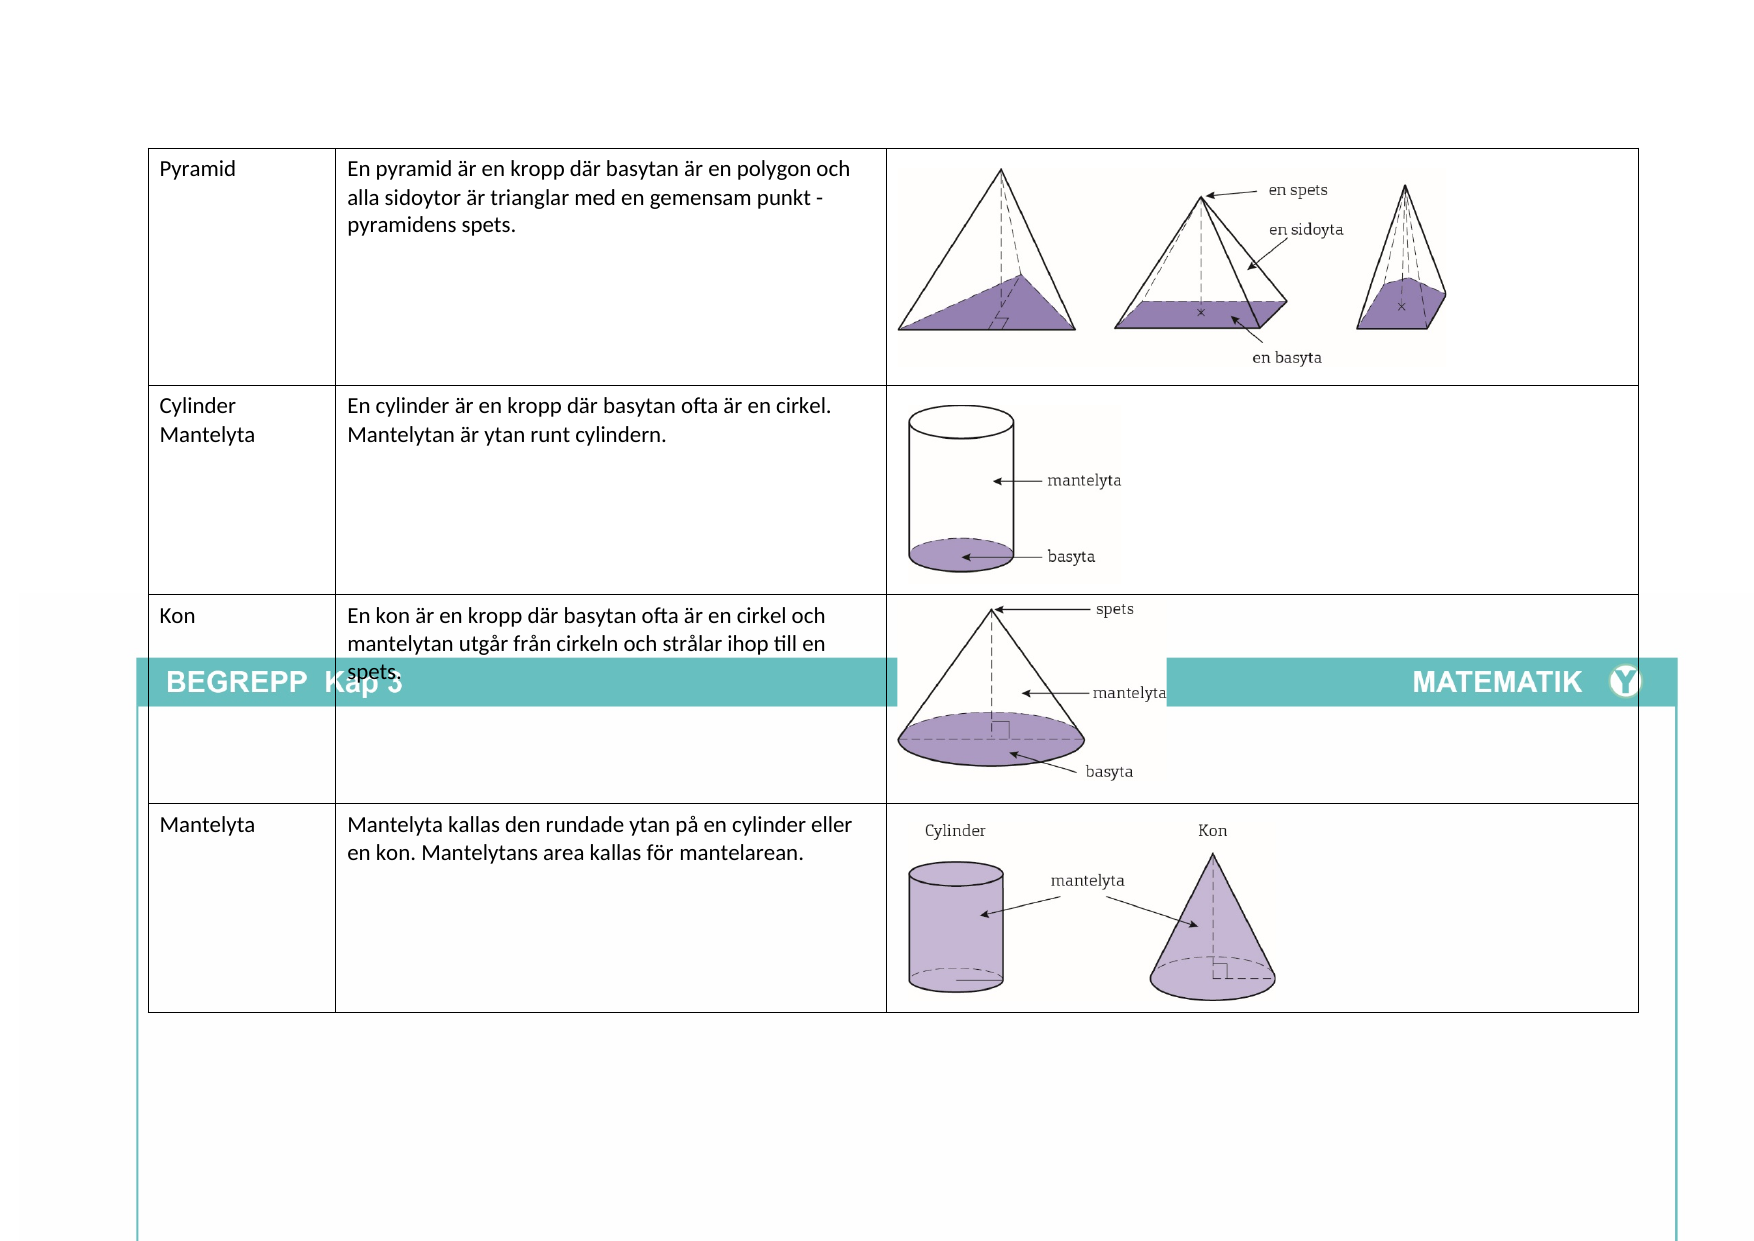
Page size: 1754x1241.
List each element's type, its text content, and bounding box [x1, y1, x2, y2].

table_cell En kon är en kropp där basytan ofta är en cirkel och mantelytan utgår från cirkeln och strålar ihop till en spets. [336, 595, 886, 803]
table_cell En cylinder är en kropp där basytan ofta är en cirkel. Mantelytan är ytan runt cylindern. [336, 386, 886, 594]
picture [897, 600, 1167, 781]
table_cell [887, 386, 1638, 594]
table_header Pyramid [149, 149, 335, 385]
table_cell Kon [149, 595, 335, 803]
table_header [887, 149, 1638, 385]
picture [908, 822, 1276, 1001]
table_cell [887, 595, 1638, 803]
picture [897, 168, 1447, 367]
table_cell Cylinder Mantelyta [149, 386, 335, 594]
table_cell [887, 804, 1638, 1012]
picture [908, 405, 1122, 584]
table_cell Mantelyta kallas den rundade ytan på en cylinder eller en kon. Mantelytans area kallas för mantelarean. [336, 804, 886, 1012]
table_header En pyramid är en kropp där basytan är en polygon och alla sidoytor är trianglar med en gemensam punkt - pyramidens spets. [336, 149, 886, 385]
picture [19, 593, 1754, 1241]
table_cell Mantelyta [149, 804, 335, 1012]
